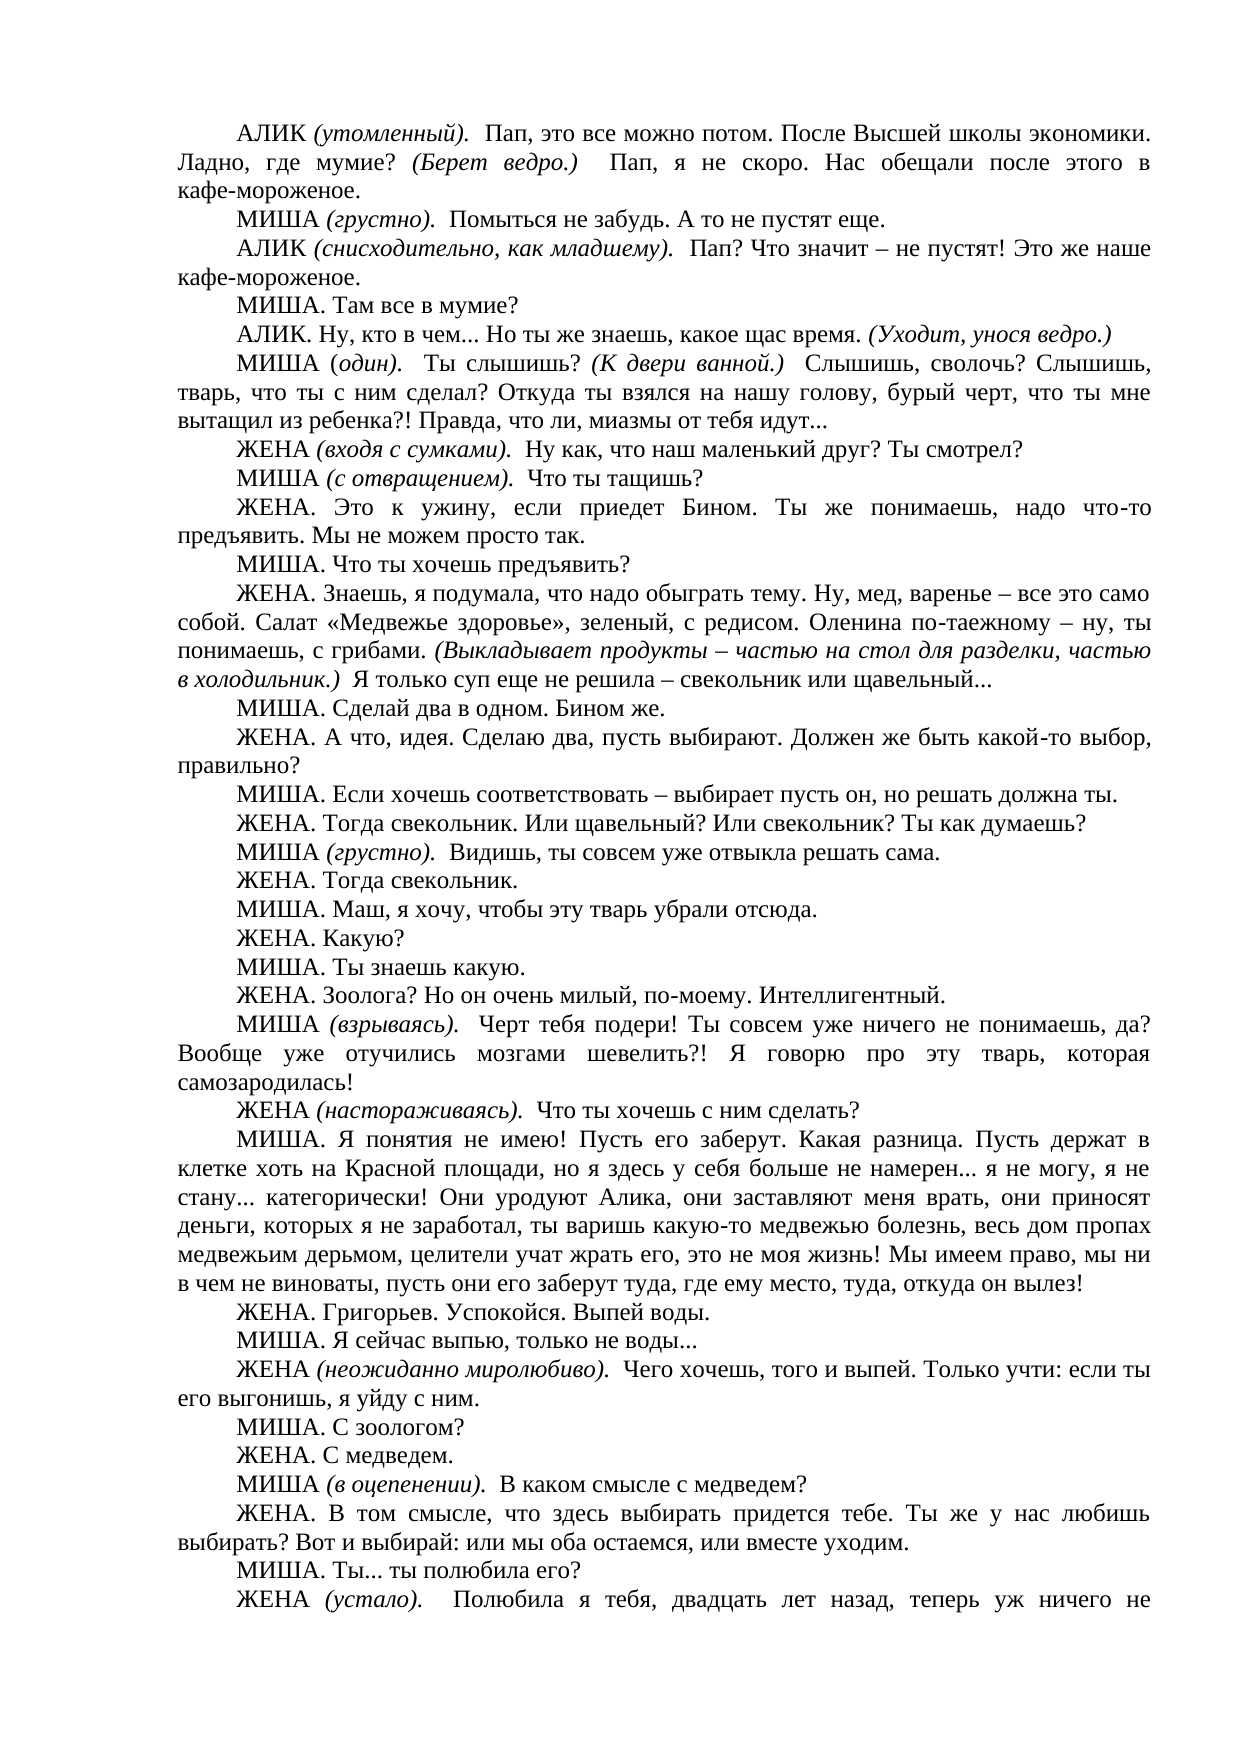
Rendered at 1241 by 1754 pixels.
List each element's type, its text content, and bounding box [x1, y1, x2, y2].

text МИША. Ты... ты полюбила его? [177, 1556, 1152, 1584]
text МИША. С зоологом? [177, 1412, 1152, 1441]
text МИША. Маш, я хочу, чтобы эту тварь убрали отсюда. [177, 894, 1152, 923]
text ЖЕНА. А что, идея. Сделаю два, пусть выбирают. Должен же быть какой-то выбор, правильно? [177, 722, 1152, 779]
text МИША. Я сейчас выпью, только не воды... [177, 1326, 1152, 1354]
text ЖЕНА. Тогда свекольник. Или щавельный? Или свекольник? Ты как думаешь? [177, 808, 1152, 837]
text ЖЕНА. Знаешь, я подумала, что надо обыграть тему. Ну, мед, варенье – все это само собой. Салат «Медвежье здоровье», зеленый, с редисом. Оленина по-таежному – ну, ты понимаешь, с грибами. (Выкладывает продукты – частью на стол для разделки, частью в холодильник.) Я только суп еще не решила – свекольник или щавельный... [177, 578, 1152, 693]
text ЖЕНА. Тогда свекольник. [177, 866, 1152, 894]
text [177, 1584, 1152, 1613]
text МИША (грустно). Помыться не забудь. А то не пустят еще. [177, 204, 1152, 233]
text ЖЕНА (настораживаясь). Что ты хочешь с ним сделать? [177, 1096, 1152, 1124]
text ЖЕНА (входя с сумками). Ну как, что наш маленький друг? Ты смотрел? [177, 434, 1152, 463]
text МИША. Там все в мумие? [177, 291, 1152, 319]
text ЖЕНА. Это к ужину, если приедет Бином. Ты же понимаешь, надо что-то предъявить. Мы не можем просто так. [177, 492, 1152, 549]
text АЛИК. Ну, кто в чем... Но ты же знаешь, какое щас время. (Уходит, унося ведро.) [177, 319, 1152, 348]
text ЖЕНА. Какую? [177, 923, 1152, 952]
text ЖЕНА (неожиданно миролюбиво). Чего хочешь, того и выпей. Только учти: если ты его выгонишь, я уйду с ним. [177, 1354, 1152, 1412]
text МИША. Ты знаешь какую. [177, 952, 1152, 981]
text ЖЕНА. С медведем. [177, 1441, 1152, 1469]
text АЛИК (снисходительно, как младшему). Пап? Что значит – не пустят! Это же наше кафе-мороженое. [177, 233, 1152, 291]
text ЖЕНА. Зоолога? Но он очень милый, по-моему. Интеллигентный. [177, 981, 1152, 1009]
text МИША. Я понятия не имею! Пусть его заберут. Какая разница. Пусть держат в клетке хоть на Красной площади, но я здесь у себя больше не намерен... я не могу, я не стану... категорически! Они уродуют Алика, они заставляют меня врать, они приносят деньги, которых я не заработал, ты варишь какую-то медвежью болезнь, весь дом пропах медвежьим дерьмом, целители учат жрать его, это не моя жизнь! Мы имеем право, мы ни в чем не виноваты, пусть они его заберут туда, где ему место, туда, откуда он вылез! [177, 1124, 1152, 1297]
text МИША (взрываясь). Черт тебя подери! Ты совсем уже ничего не понимаешь, да? Вообще уже отучились мозгами шевелить?! Я говорю про эту тварь, которая самозародилась! [177, 1009, 1152, 1096]
text АЛИК (утомленный). Пап, это все можно потом. После Высшей школы экономики. Ладно, где мумие? (Берет ведро.) Пап, я не скоро. Нас обещали после этого в кафе-мороженое. [177, 118, 1152, 204]
text МИША. Если хочешь соответствовать – выбирает пусть он, но решать должна ты. [177, 779, 1152, 808]
text МИША (с отвращением). Что ты тащишь? [177, 463, 1152, 492]
text ЖЕНА. Григорьев. Успокойся. Выпей воды. [177, 1297, 1152, 1326]
text ЖЕНА. В том смысле, что здесь выбирать придется тебе. Ты же у нас любишь выбирать? Вот и выбирай: или мы оба остаемся, или вместе уходим. [177, 1498, 1152, 1556]
text МИША (грустно). Видишь, ты совсем уже отвыкла решать сама. [177, 837, 1152, 866]
text МИША. Сделай два в одном. Бином же. [177, 693, 1152, 722]
text МИША (в оцепенении). В каком смысле с медведем? [177, 1469, 1152, 1498]
text МИША (один). Ты слышишь? (К двери ванной.) Слышишь, сволочь? Слышишь, тварь, что ты с ним сделал? Откуда ты взялся на нашу голову, бурый черт, что ты мне вытащил из ребенка?! Правда, что ли, миазмы от тебя идут... [177, 348, 1152, 434]
text МИША. Что ты хочешь предъявить? [177, 549, 1152, 578]
